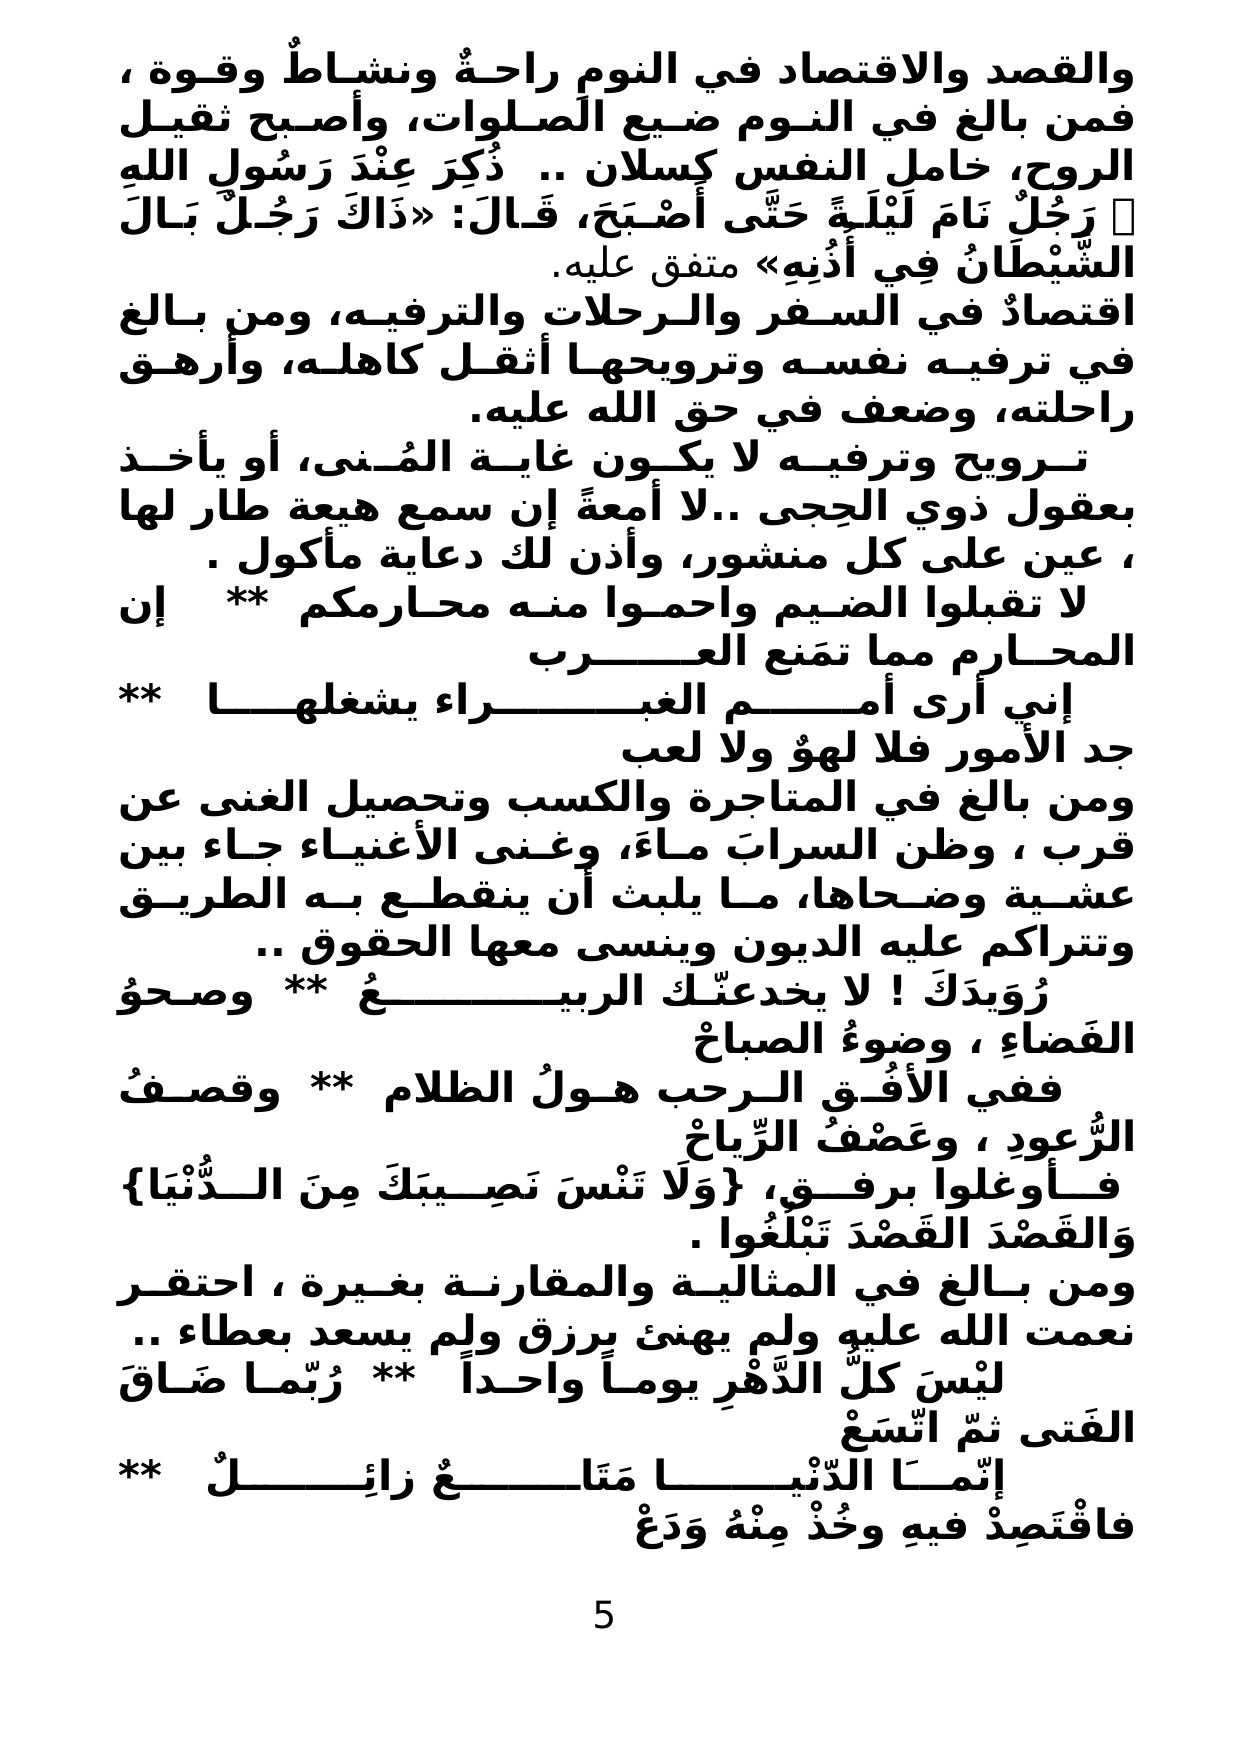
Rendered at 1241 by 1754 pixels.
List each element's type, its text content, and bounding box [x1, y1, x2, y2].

text إني أرى أمـــــــم الغبــــــــــراء يشغلهـــــا ** جد الأمور فلا لهوٌ ولا لعب [118, 675, 1137, 772]
text ومن بالغ في المثالية والمقارنة بغيرة ، احتقر نعمت الله عليه ولم يهنئ برزق ولم يسعد بعطاء .. [118, 1258, 1137, 1355]
text والقصد والاقتصاد في النومِ راحةٌ ونشاطٌ وقوة ، فمن بالغ في النوم ضيع الصلوات، وأصبح ثقيل الروح، خامل النفس كسلان .. ذُكِرَ عِنْدَ رَسُولِ اللهِ رَجُلٌ نَامَ لَيْلَةً حَتَّى أَصْبَحَ، قَالَ: «ذَاكَ رَجُلٌ بَالَ الشَّيْطَانُ فِي أُذُنِهِ» متفق عليه. [118, 44, 1137, 287]
text ليْسَ كلُّ الدَّهْرِ يوماً واحداً ** رُبّما ضَاقَ الفَتى ثمّ اتّسَعْ [118, 1355, 1137, 1452]
text لا تقبلوا الضيم واحموا منه محارمكم ** إن المحــارم مما تمَنع العـــــــرب [118, 578, 1137, 675]
text فأوغلوا برفق، {وَلَا تَنْسَ نَصِيبَكَ مِنَ الدُّنْيَا} وَالقَصْدَ القَصْدَ تَبْلُغُوا . [118, 1161, 1137, 1258]
text ففي الأفُق الرحب هولُ الظلام ** وقصفُ الرُّعودِ ، وعَصْفُ الرِّياحْ [118, 1064, 1137, 1161]
text اقتصادٌ في السفر والرحلات والترفيه، ومن بالغ في ترفيه نفسه وترويحها أثقل كاهله، وأرهق راحلته، وضعف في حق الله عليه. [118, 287, 1137, 433]
text ترويح وترفيه لا يكون غاية المُنى، أو يأخذ بعقول ذوي الحِجى ..لا أمعةً إن سمع هيعة طار لها ، عين على كل منشور، وأذن لك دعاية مأكول . [118, 433, 1137, 578]
text ومن بالغ في المتاجرة والكسب وتحصيل الغنى عن قرب ، وظن السرابَ ماءَ، وغنى الأغنياء جاء بين عشية وضحاها، ما يلبث أن ينقطع به الطريق وتتراكم عليه الديون وينسى معها الحقوق .. [118, 772, 1137, 967]
text إنّمـــَا الدّنْيــــــا مَتَاــــــعٌ زائِــــــلٌ ** فاقْتَصِدْ فيهِ وخُذْ مِنْهُ وَدَعْ [118, 1452, 1137, 1549]
text رُوَيدَكَ ! لا يخدعنّـك الربيـــــــــــعُ ** وصحوُ الفَضاءِ ، وضوءُ الصباحْ [118, 967, 1137, 1064]
